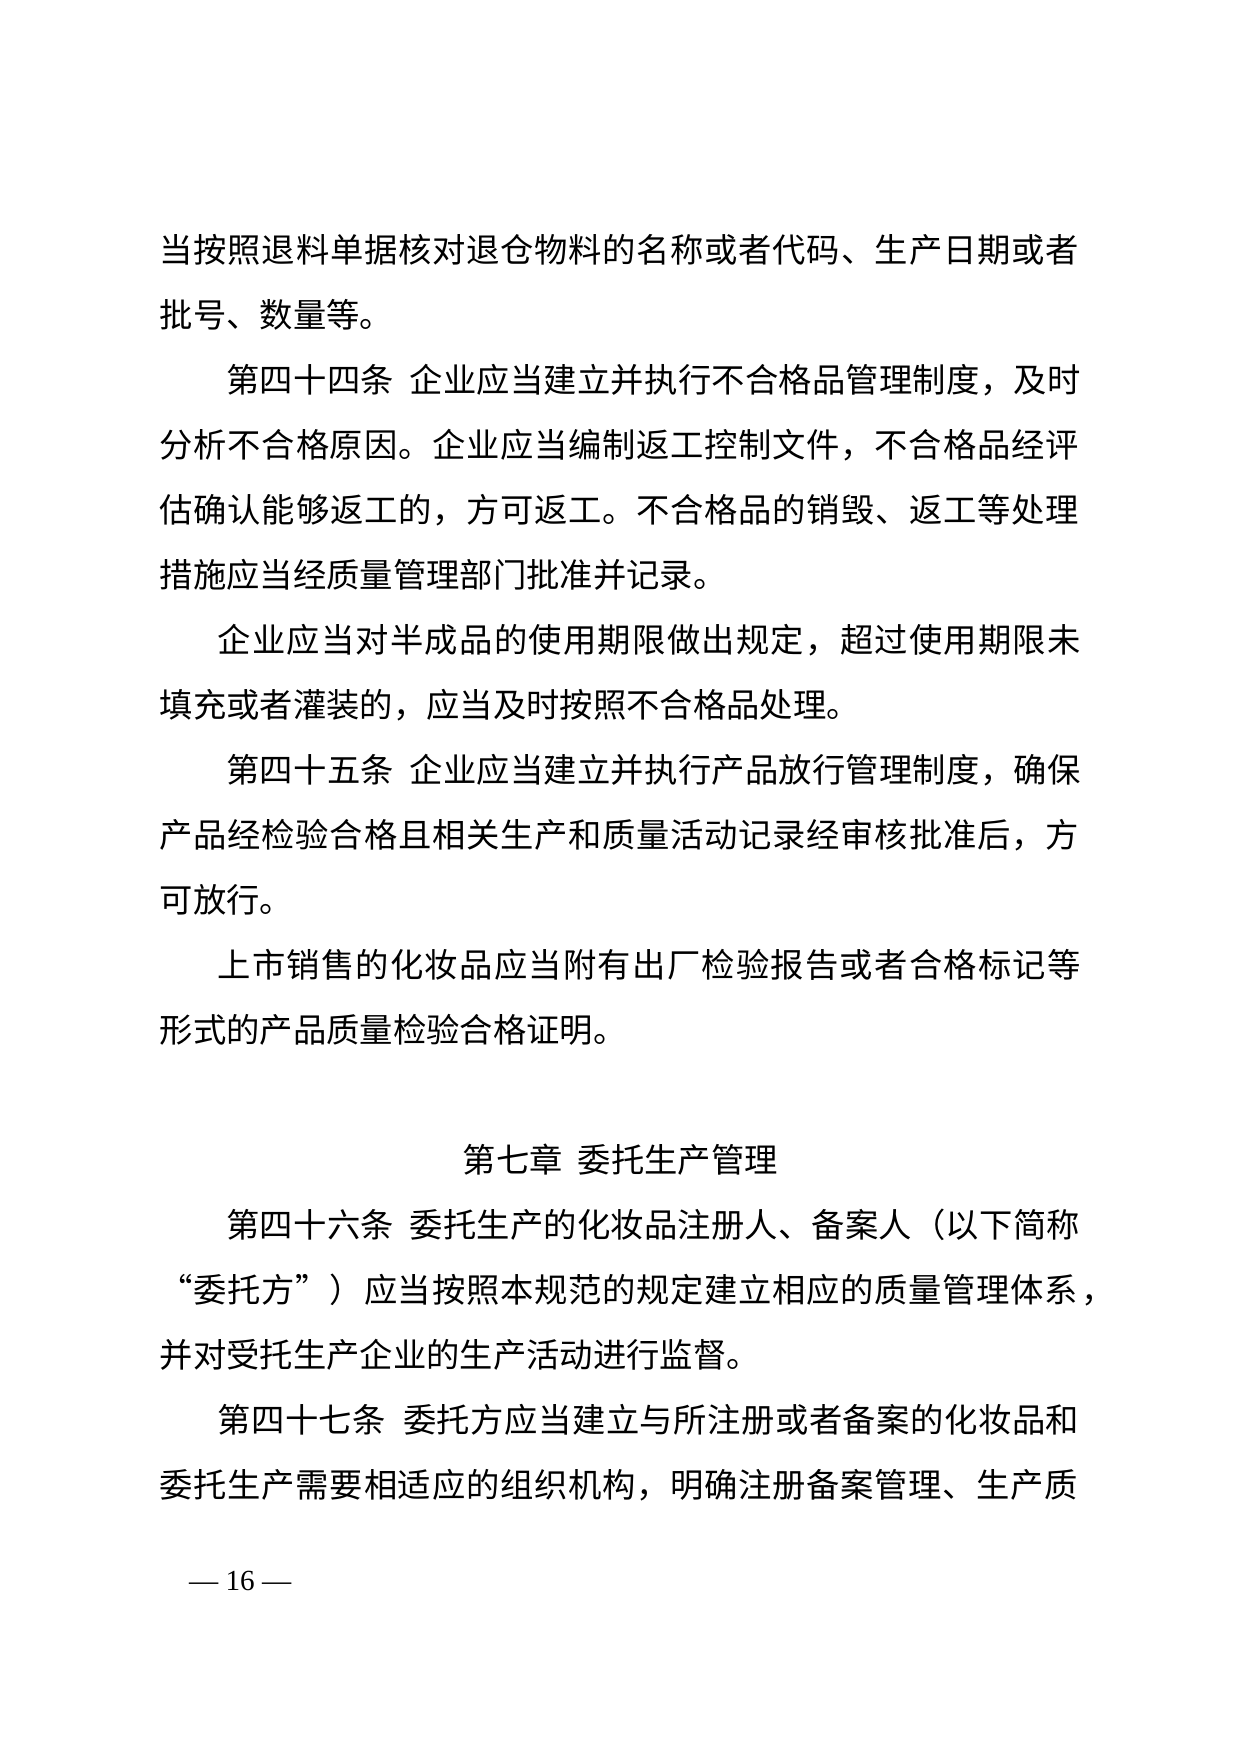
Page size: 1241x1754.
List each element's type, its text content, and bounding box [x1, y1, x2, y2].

text 第四十五条 企业应当建立并执行产品放行管理制度，确保产品经检验合格且相关生产和质量活动记录经审核批准后，方可放行。 [159, 736, 1081, 931]
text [159, 216, 1081, 346]
text 第四十四条 企业应当建立并执行不合格品管理制度，及时分析不合格原因。企业应当编制返工控制文件，不合格品经评估确认能够返工的，方可返工。不合格品的销毁、返工等处理措施应当经质量管理部门批准并记录。 [159, 346, 1081, 606]
text 企业应当对半成品的使用期限做出规定，超过使用期限未填充或者灌装的，应当及时按照不合格品处理。 [159, 606, 1081, 736]
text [159, 1386, 1081, 1516]
text 第七章 委托生产管理 [159, 1126, 1081, 1191]
text 上市销售的化妆品应当附有出厂检验报告或者合格标记等形式的产品质量检验合格证明。 [159, 931, 1081, 1061]
text 第四十六条 委托生产的化妆品注册人、备案人（以下简称“委托方”）应当按照本规范的规定建立相应的质量管理体系，并对受托生产企业的生产活动进行监督。 [159, 1191, 1081, 1386]
